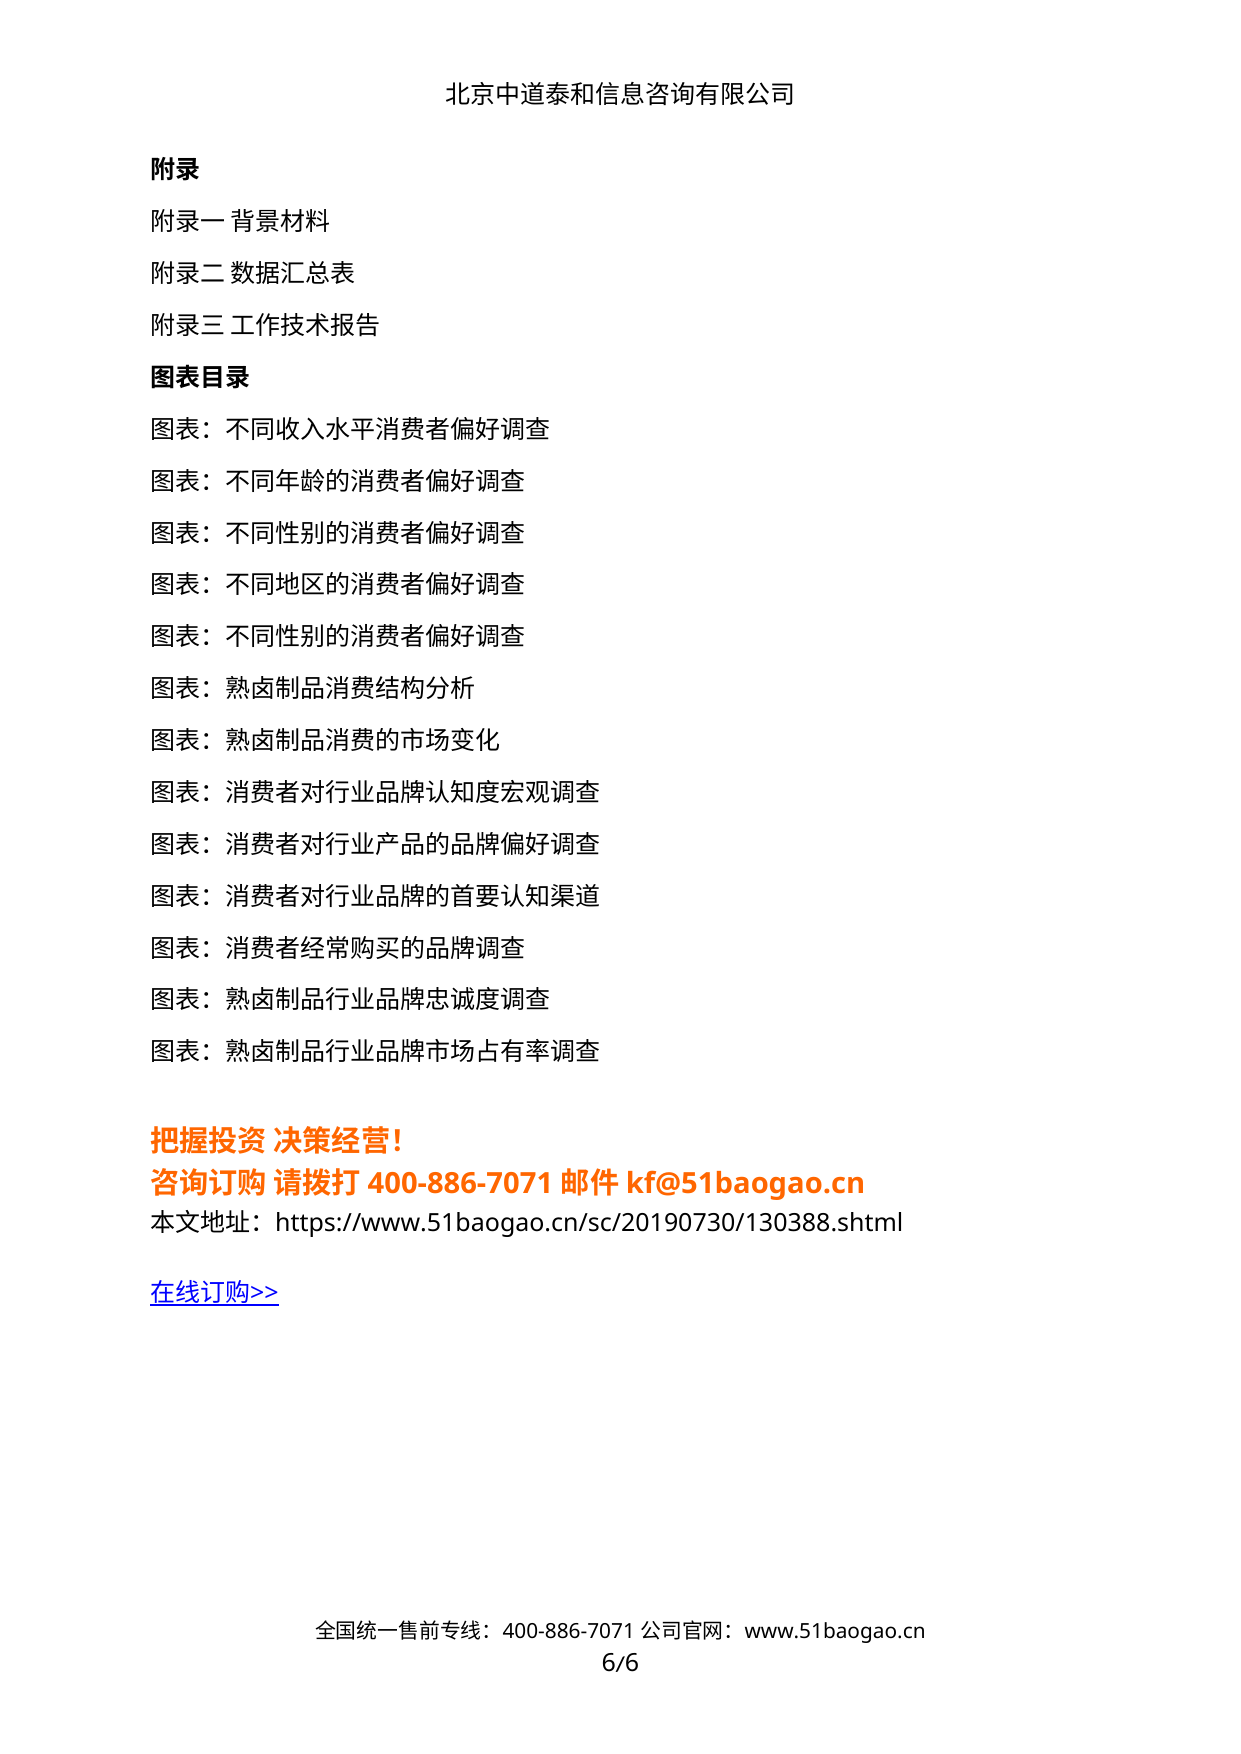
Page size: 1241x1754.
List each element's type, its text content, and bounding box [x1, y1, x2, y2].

text 图表：消费者对行业产品的品牌偏好调查 [150, 824, 1090, 861]
text 把握投资 决策经营！咨询订购 请拨打 400-886-7071 邮件 kf@51baogao.cn本文地址：https://www.51baogao.cn/sc/20190730/130388.shtml [150, 1084, 1090, 1239]
text 图表：消费者对行业品牌认知度宏观调查 [150, 772, 1090, 809]
text 图表：熟卤制品消费结构分析 [150, 669, 1090, 705]
text 图表：熟卤制品行业品牌市场占有率调查 [150, 1032, 1090, 1068]
text 图表：熟卤制品行业品牌忠诚度调查 [150, 980, 1090, 1016]
text 图表：消费者对行业品牌的首要认知渠道 [150, 876, 1090, 912]
text 图表：不同性别的消费者偏好调查 [150, 513, 1090, 549]
text 附录一 背景材料 [150, 202, 1090, 238]
text 附录 [150, 150, 1090, 186]
text 附录三 工作技术报告 [150, 306, 1090, 342]
text 图表：不同年龄的消费者偏好调查 [150, 461, 1090, 497]
text 图表目录 [150, 357, 1090, 394]
text 图表：熟卤制品消费的市场变化 [150, 721, 1090, 757]
text 在线订购>> [150, 1239, 1090, 1309]
text 图表：消费者经常购买的品牌调查 [150, 928, 1090, 964]
text 图表：不同地区的消费者偏好调查 [150, 565, 1090, 601]
text 附录二 数据汇总表 [150, 254, 1090, 290]
text 图表：不同性别的消费者偏好调查 [150, 617, 1090, 653]
text 图表：不同收入水平消费者偏好调查 [150, 409, 1090, 446]
